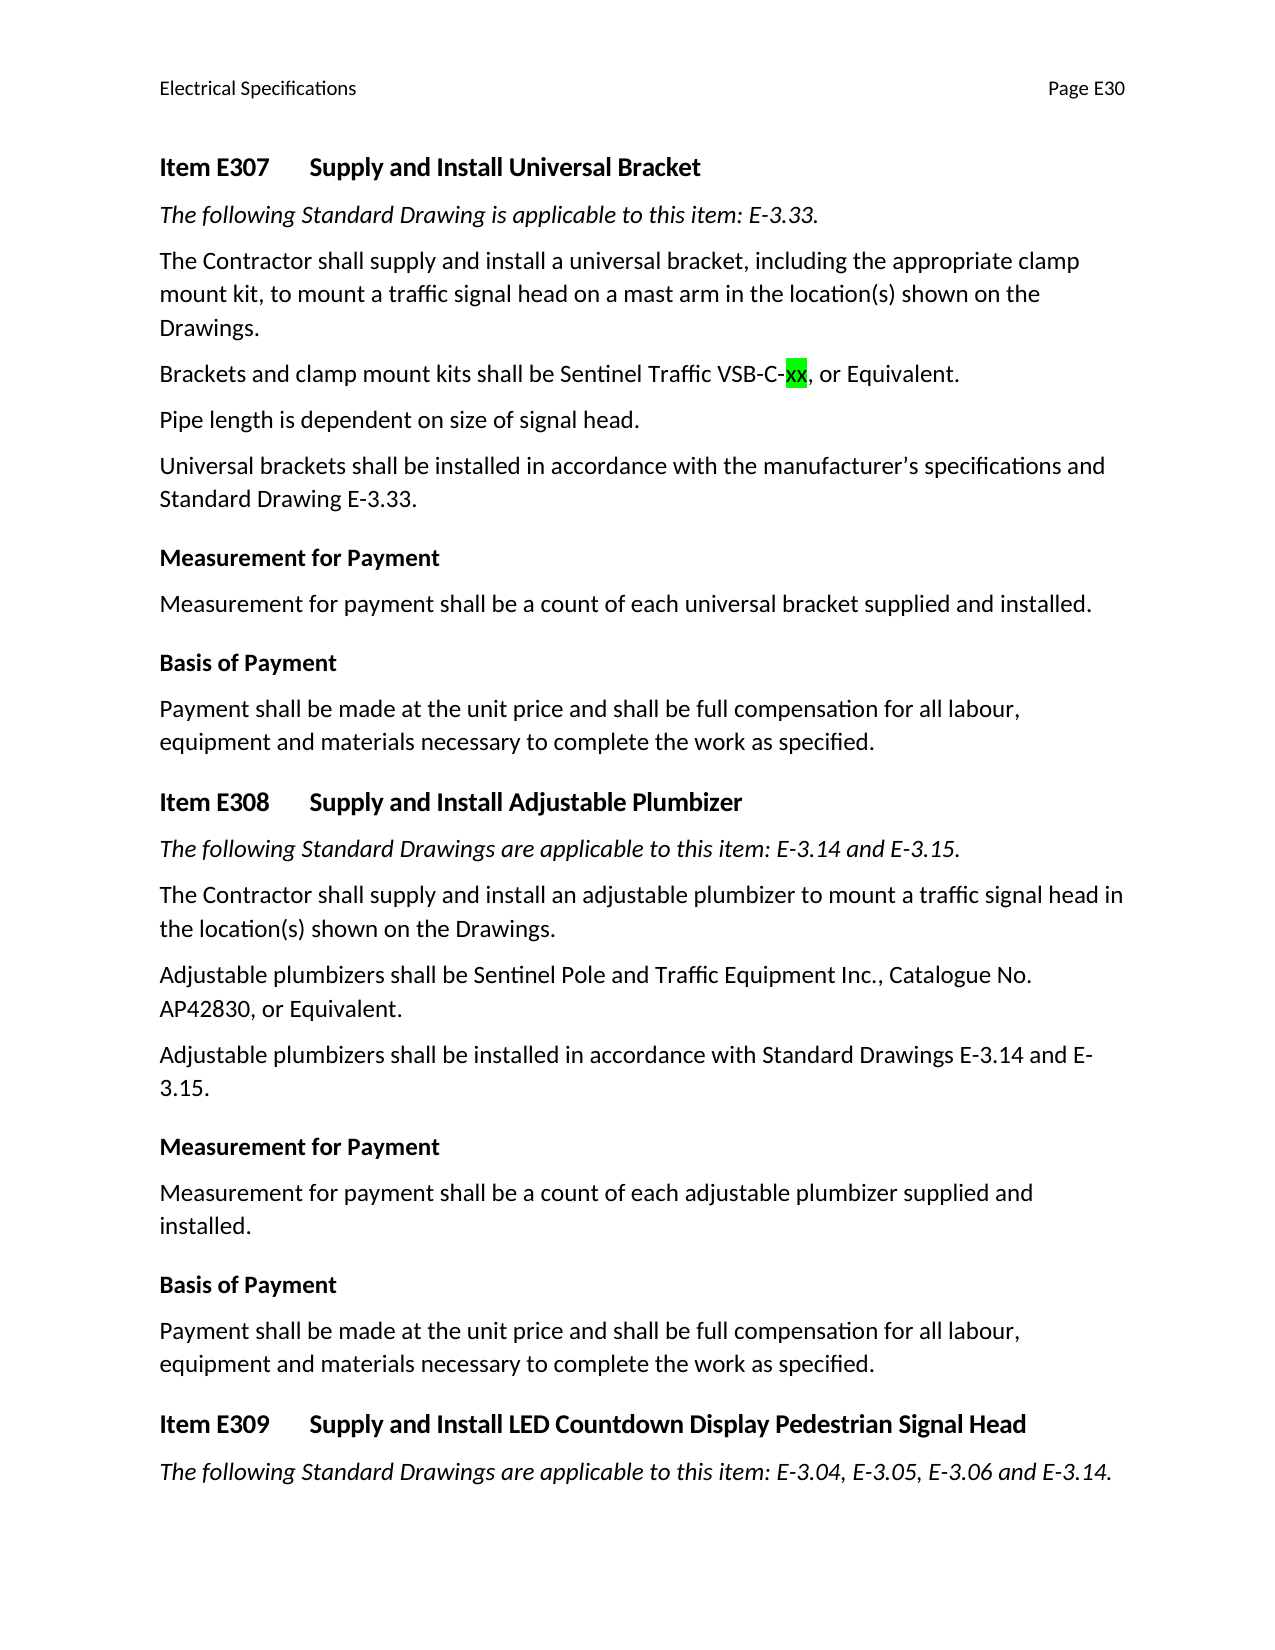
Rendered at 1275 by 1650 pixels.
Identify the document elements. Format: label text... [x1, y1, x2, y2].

text Measurement for payment shall be a count of each adjustable plumbizer supplied and installed. [159, 1177, 1125, 1241]
text Universal brackets shall be installed in accordance with the manufacturer’s specifications and Standard Drawing E-3.33. [159, 450, 1125, 514]
text Brackets and clamp mount kits shall be Sentinel Traffic VSB-C-xx, or Equivalent. [807, 358, 1125, 388]
text The following Standard Drawings are applicable to this item: E-3.14 and E-3.15. [159, 833, 1125, 864]
subtitle Basis of Payment [159, 647, 1125, 677]
text Payment shall be made at the unit price and shall be full compensation for all labour, equipment and materials necessary to complete the work as specified. [159, 1315, 1125, 1379]
subtitle Measurement for Payment [159, 1131, 1125, 1161]
subtitle Basis of Payment [159, 1269, 1125, 1299]
text Adjustable plumbizers shall be Sentinel Pole and Traffic Equipment Inc., Catalogue No. AP42830, or Equivalent. [159, 959, 1125, 1023]
text Pipe length is dependent on size of signal head. [159, 404, 1125, 434]
subtitle Measurement for Payment [159, 542, 1125, 573]
text Item E308 Supply and Install Adjustable Plumbizer [159, 785, 1125, 818]
text The Contractor shall supply and install a universal bracket, including the appropriate clamp mount kit, to mount a traffic signal head on a mast arm in the location(s) shown on the Drawings. [159, 245, 1125, 342]
text The following Standard Drawings are applicable to this item: E-3.04, E-3.05, E-3.06 and E-3.14. [159, 1456, 1125, 1486]
text Measurement for payment shall be a count of each universal bracket supplied and installed. [159, 588, 1125, 619]
text The Contractor shall supply and install an adjustable plumbizer to mount a traffic signal head in the location(s) shown on the Drawings. [159, 879, 1125, 944]
text Adjustable plumbizers shall be installed in accordance with Standard Drawings E-3.14 and E-3.15. [159, 1039, 1125, 1103]
text Brackets and clamp mount kits shall be Sentinel Traffic VSB-C-xx, or Equivalent. [159, 358, 786, 388]
text Payment shall be made at the unit price and shall be full compensation for all labour, equipment and materials necessary to complete the work as specified. [159, 693, 1125, 757]
text The following Standard Drawing is applicable to this item: E-3.33. [159, 199, 1125, 229]
text Item E309 Supply and Install LED Countdown Display Pedestrian Signal Head [159, 1407, 1125, 1440]
text Item E307 Supply and Install Universal Bracket [159, 150, 1125, 183]
